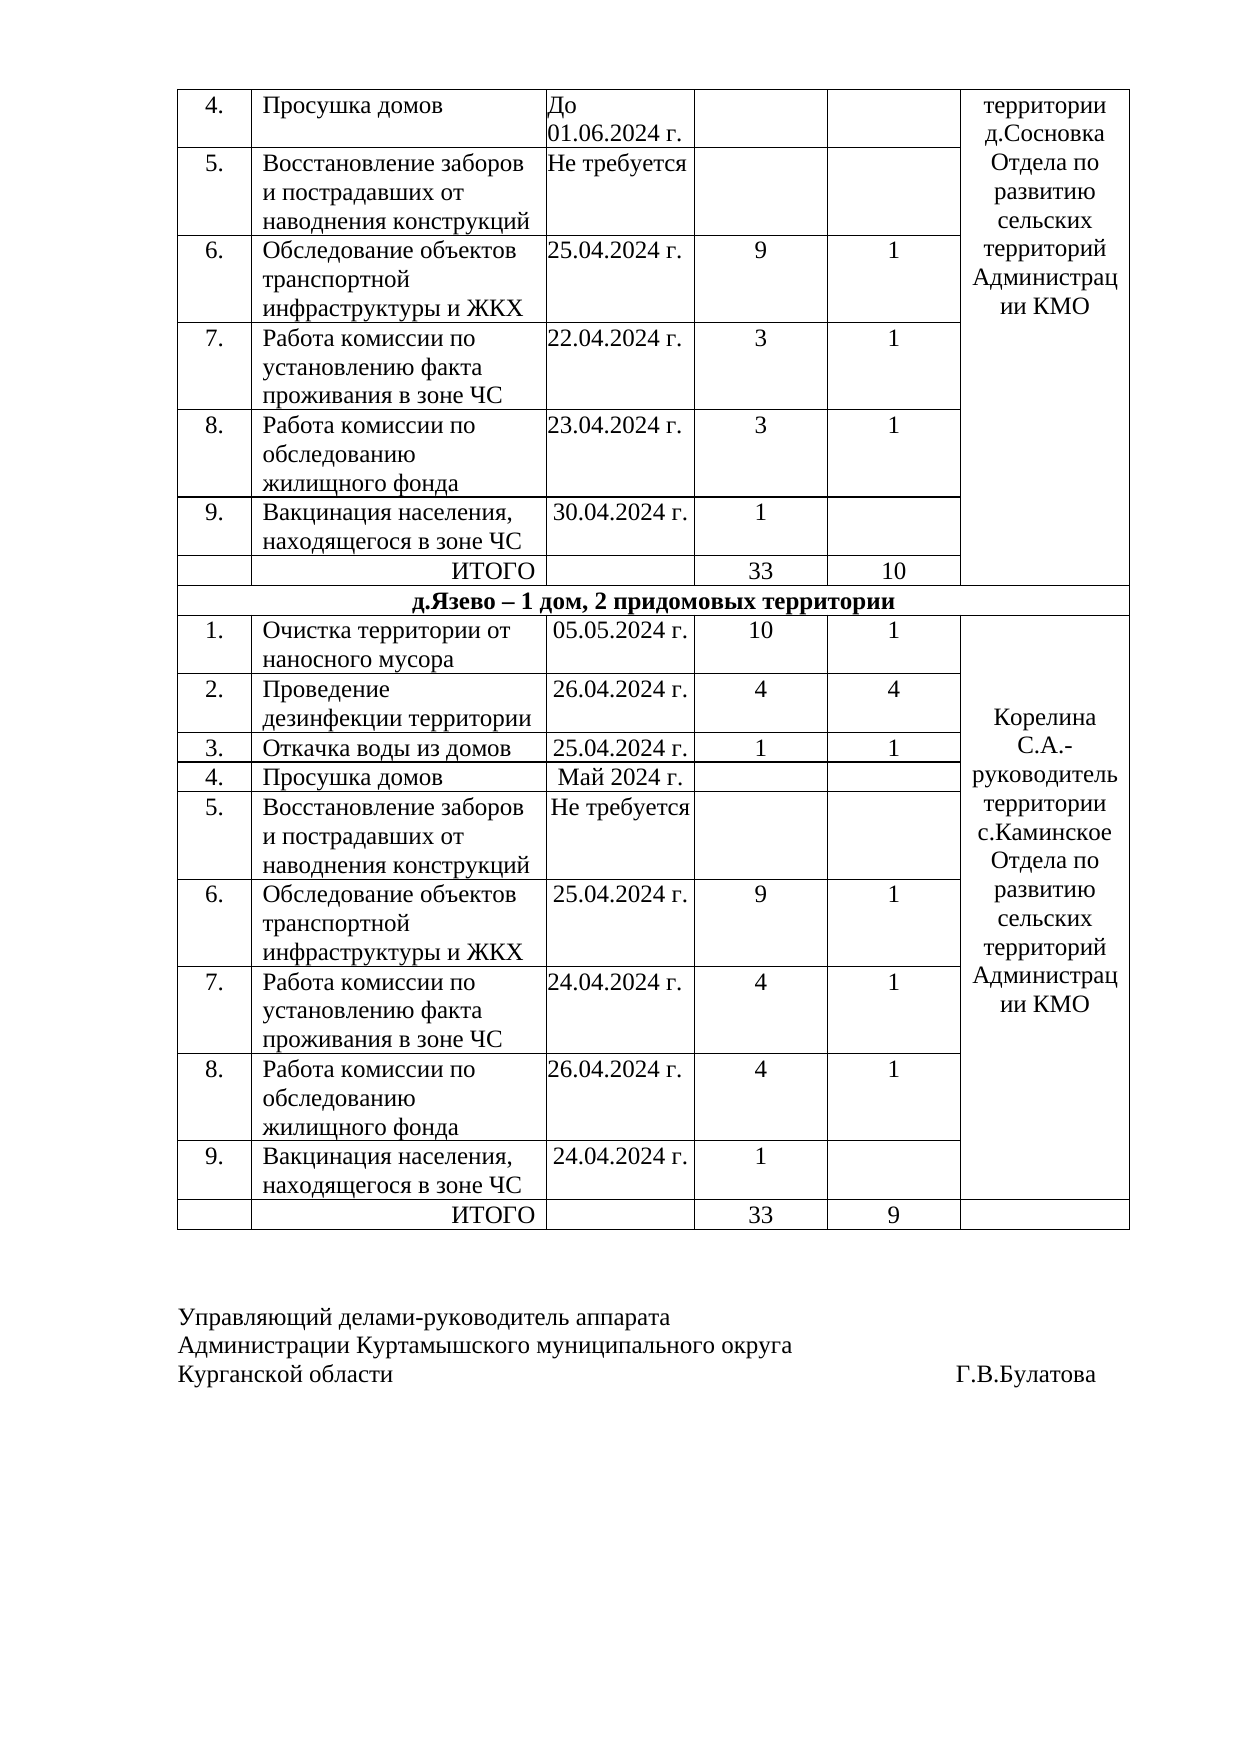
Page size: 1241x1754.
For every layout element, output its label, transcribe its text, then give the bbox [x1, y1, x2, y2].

table_cell 33 [695, 556, 827, 585]
table_cell 33 [695, 1200, 827, 1229]
table_cell 9. [178, 498, 251, 555]
table_cell 1. [178, 616, 251, 673]
table_cell 05.05.2024 г. [547, 616, 694, 673]
table_cell 3 [695, 323, 827, 409]
table_cell 24.04.2024 г. [547, 1141, 694, 1199]
table_cell д.Язево – 1 дом, 2 придомовых территории [178, 586, 1129, 614]
table_cell Не требуется [547, 792, 694, 878]
table_cell 10 [695, 616, 827, 673]
table_cell 5. [178, 792, 251, 878]
table_cell 2. [178, 674, 251, 732]
table_cell 1 [828, 880, 960, 966]
table_cell [695, 90, 827, 147]
table_cell 6. [178, 880, 251, 966]
table_cell 4 [828, 674, 960, 732]
table_cell ИТОГО [252, 1200, 546, 1229]
table_cell Корелина С.А.- руководитель территории с.Каминское Отдела по развитию сельских территорий Администрации КМО [961, 616, 1129, 1199]
table_cell Проведение дезинфекции территории [252, 674, 546, 732]
table_cell Вакцинация населения, находящегося в зоне ЧС [252, 498, 546, 555]
table_cell 25.04.2024 г. [547, 880, 694, 966]
table_cell 4. [178, 763, 251, 791]
table_cell 4. [178, 90, 251, 147]
text Управляющий делами-руководитель аппарата [177, 1302, 1152, 1331]
table_cell 1 [828, 1054, 960, 1140]
table_cell 7. [178, 323, 251, 409]
table_cell 1 [828, 410, 960, 496]
table_cell 22.04.2024 г. [547, 323, 694, 409]
table_cell 8. [178, 1054, 251, 1140]
table_cell [961, 1200, 1129, 1229]
table_cell 3 [695, 410, 827, 496]
table_cell 7. [178, 967, 251, 1053]
table_cell 10 [828, 556, 960, 585]
table_cell 4 [695, 674, 827, 732]
table_cell 8. [178, 410, 251, 496]
table_cell Восстановление заборов и пострадавших от наводнения конструкций [252, 148, 546, 234]
table_cell Восстановление заборов и пострадавших от наводнения конструкций [252, 792, 546, 878]
table_cell 26.04.2024 г. [547, 674, 694, 732]
table_cell [547, 1200, 694, 1229]
table_cell Работа комиссии по обследованию жилищного фонда [252, 1054, 546, 1140]
table_cell Май 2024 г. [547, 763, 694, 791]
table_cell 25.04.2024 г. [547, 733, 694, 761]
table_cell [695, 148, 827, 234]
table_cell 3. [178, 733, 251, 761]
table_cell Просушка домов [252, 90, 546, 147]
table_cell [828, 763, 960, 791]
text Администрации Куртамышского муниципального округа [177, 1331, 1152, 1359]
table_cell [828, 148, 960, 234]
table_cell [547, 556, 694, 585]
table_cell [178, 1200, 251, 1229]
table_cell 25.04.2024 г. [547, 236, 694, 322]
table_cell 4 [695, 967, 827, 1053]
table_cell Работа комиссии по установлению факта проживания в зоне ЧС [252, 967, 546, 1053]
table_cell [828, 792, 960, 878]
table_cell [178, 556, 251, 585]
table_cell Не требуется [547, 148, 694, 234]
table_cell 9 [828, 1200, 960, 1229]
table_cell Вакцинация населения, находящегося в зоне ЧС [252, 1141, 546, 1199]
table_cell До 01.06.2024 г. [547, 90, 694, 147]
table_cell 9 [695, 236, 827, 322]
table_cell 1 [695, 733, 827, 761]
table_cell 1 [828, 967, 960, 1053]
table_cell [695, 763, 827, 791]
table_cell Просушка домов [252, 763, 546, 791]
table_cell 1 [828, 323, 960, 409]
table_cell Обследование объектов транспортной инфраструктуры и ЖКХ [252, 880, 546, 966]
table_cell 5. [178, 148, 251, 234]
table_cell Откачка воды из домов [252, 733, 546, 761]
table_cell 6. [178, 236, 251, 322]
table_cell 26.04.2024 г. [547, 1054, 694, 1140]
text Курганской области Г.В.Булатова [177, 1359, 1152, 1388]
table_cell [828, 498, 960, 555]
table_cell 1 [828, 616, 960, 673]
table_cell Очистка территории от наносного мусора [252, 616, 546, 673]
table_cell 4 [695, 1054, 827, 1140]
table_cell Работа комиссии по установлению факта проживания в зоне ЧС [252, 323, 546, 409]
table_cell [695, 792, 827, 878]
table_cell 9. [178, 1141, 251, 1199]
table_cell 30.04.2024 г. [547, 498, 694, 555]
table_cell 1 [695, 1141, 827, 1199]
table_cell 1 [828, 733, 960, 761]
table_cell 9 [695, 880, 827, 966]
table_cell [828, 1141, 960, 1199]
table_cell 1 [828, 236, 960, 322]
table_cell Работа комиссии по обследованию жилищного фонда [252, 410, 546, 496]
table_cell 24.04.2024 г. [547, 967, 694, 1053]
table_cell 23.04.2024 г. [547, 410, 694, 496]
table_cell 1 [695, 498, 827, 555]
table_cell Обследование объектов транспортной инфраструктуры и ЖКХ [252, 236, 546, 322]
table_cell ИТОГО [252, 556, 546, 585]
table_cell [828, 90, 960, 147]
